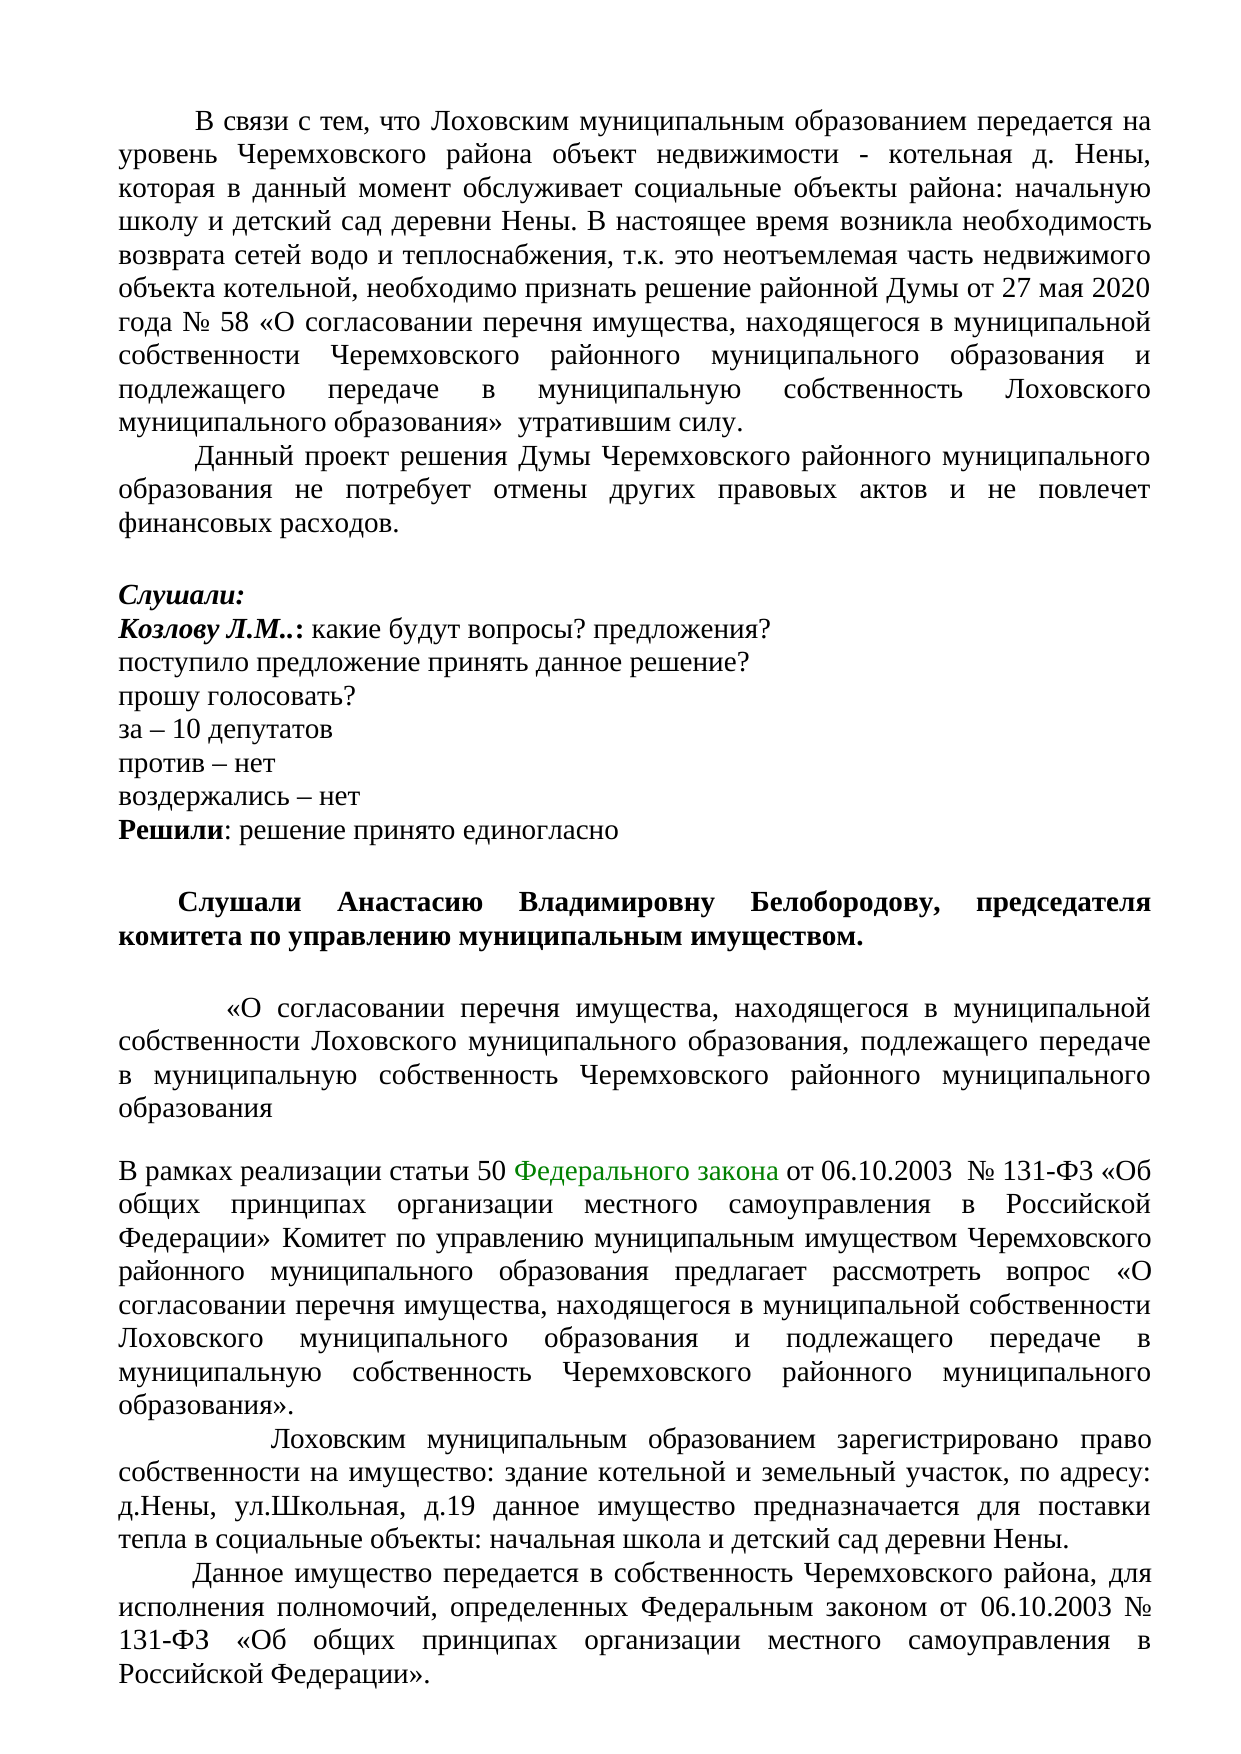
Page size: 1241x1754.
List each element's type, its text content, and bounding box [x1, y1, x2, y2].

text Лоховским муниципальным образованием зарегистрировано право собственности на имущество: здание котельной и земельный участок, по адресу: д.Нены, ул.Школьная, д.19 данное имущество предназначается для поставки тепла в социальные объекты: начальная школа и детский сад деревни Нены. [118, 1421, 1152, 1555]
text Слушали Анастасию Владимировну Белобородову, председателя комитета по управлению муниципальным имуществом. [118, 884, 1152, 951]
text поступило предложение принять данное решение? [118, 644, 1152, 678]
text Решили: решение принято единогласно [118, 812, 1152, 846]
text прошу голосовать? [118, 678, 1152, 711]
text Слушали: [118, 577, 1152, 611]
text «О согласовании перечня имущества, находящегося в муниципальной собственности Лоховского муниципального образования, подлежащего передаче в муниципальную собственность Черемховского районного муниципального образования [118, 990, 1152, 1124]
text В связи с тем, что Лоховским муниципальным образованием передается на уровень Черемховского района объект недвижимости - котельная д. Нены, которая в данный момент обслуживает социальные объекты района: начальную школу и детский сад деревни Нены. В настоящее время возникла необходимость возврата сетей водо и теплоснабжения, т.к. это неотъемлемая часть недвижимого объекта котельной, необходимо признать решение районной Думы от 27 мая 2020 года № 58 «О согласовании перечня имущества, находящегося в муниципальной собственности Черемховского районного муниципального образования и подлежащего передаче в муниципальную собственность Лоховского муниципального образования» утратившим силу. [118, 103, 1152, 438]
text воздержались – нет [118, 778, 1152, 812]
text Козлову Л.М..: какие будут вопросы? предложения? [118, 611, 1152, 644]
text Данный проект решения Думы Черемховского районного муниципального образования не потребует отмены других правовых актов и не повлечет финансовых расходов. [118, 438, 1152, 539]
text Данное имущество передается в собственность Черемховского района, для исполнения полномочий, определенных Федеральным законом от 06.10.2003 № 131-ФЗ «Об общих принципах организации местного самоуправления в Российской Федерации». [118, 1555, 1152, 1689]
text против – нет [118, 745, 1152, 778]
text В рамках реализации статьи 50 Федерального закона от 06.10.2003 № 131-Ф3 «Об общих принципах организации местного самоуправления в Российской Федерации» Комитет по управлению муниципальным имуществом Черемховского районного муниципального образования предлагает рассмотреть вопрос «О согласовании перечня имущества, находящегося в муниципальной собственности Лоховского муниципального образования и подлежащего передаче в муниципальную собственность Черемховского районного муниципального образования». [118, 1153, 1152, 1421]
text за – 10 депутатов [118, 711, 1152, 745]
